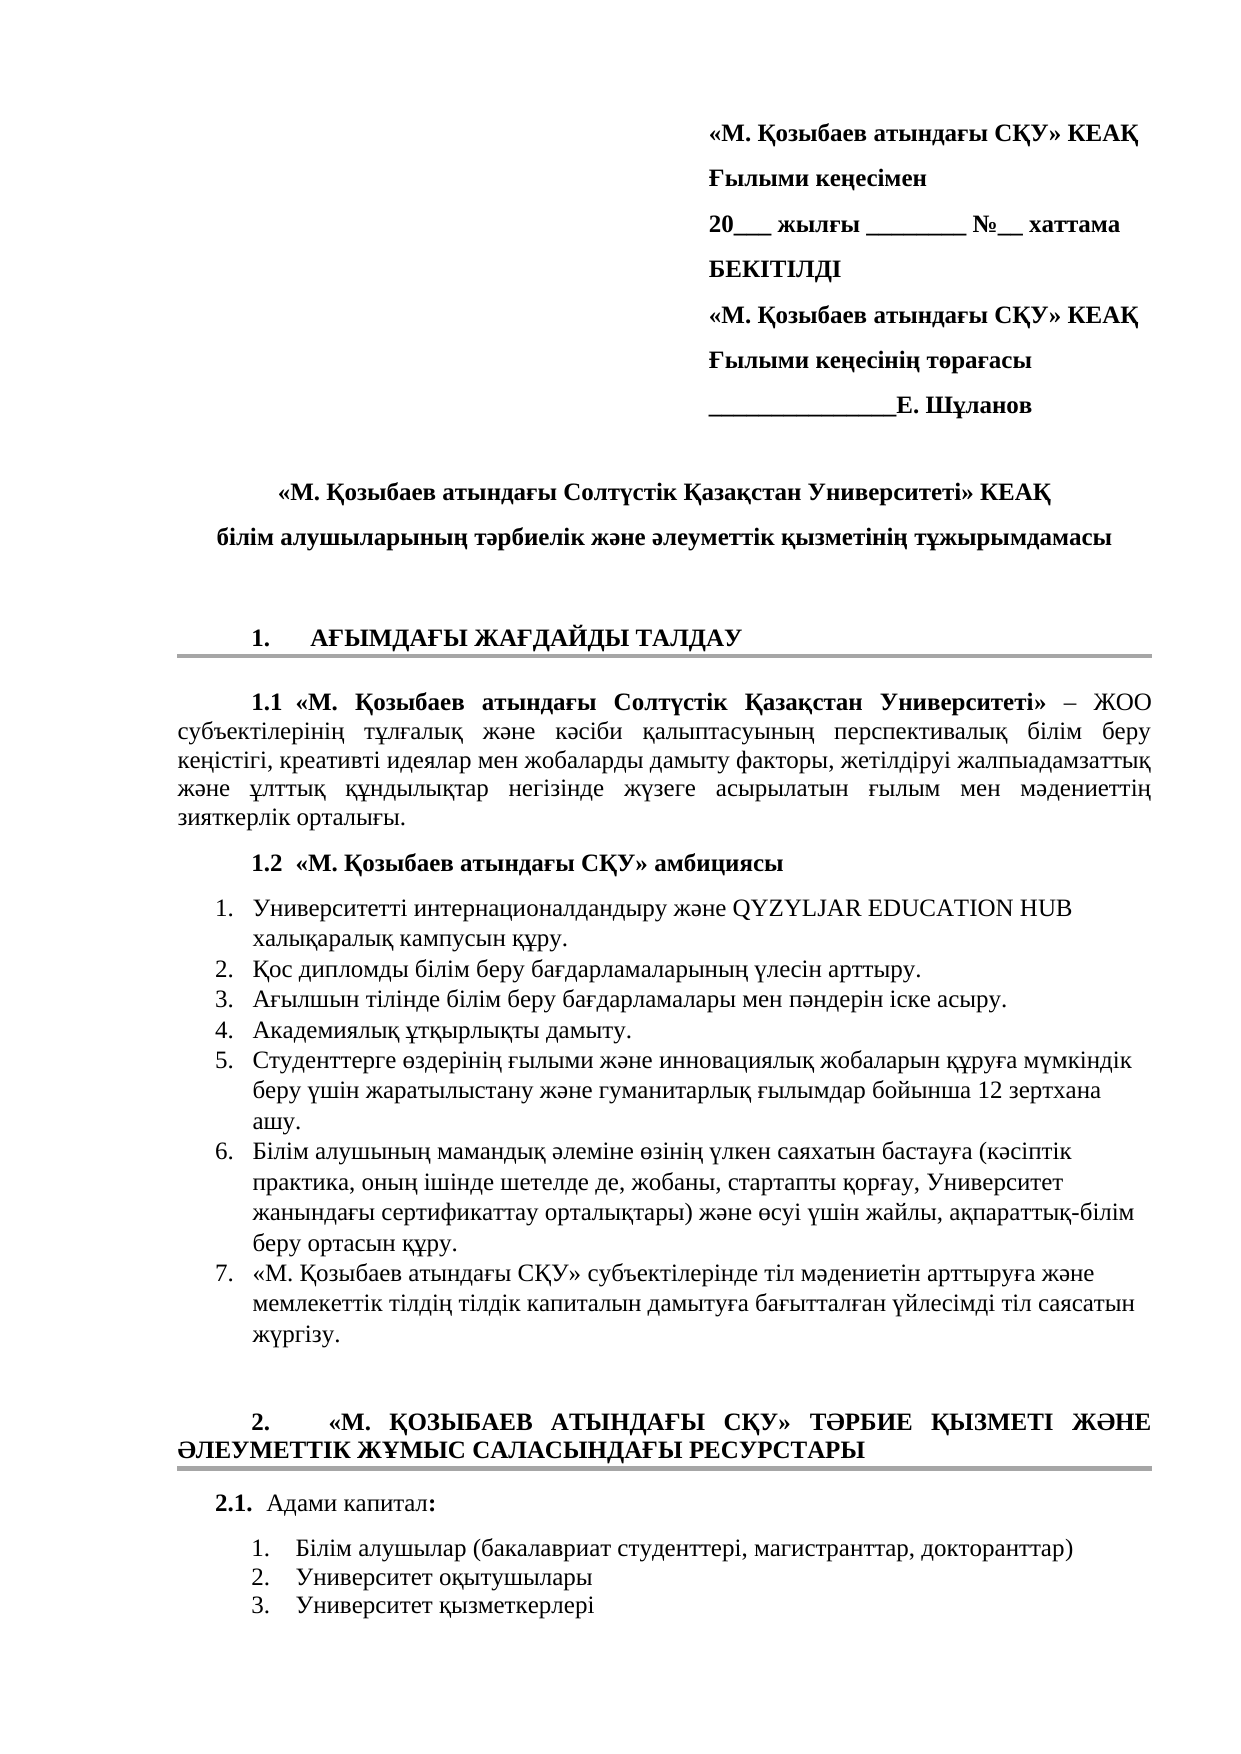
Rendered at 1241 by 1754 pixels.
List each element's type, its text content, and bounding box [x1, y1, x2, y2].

list Білім алушылар (бакалавриат студенттері, магистранттар, докторанттар) [251, 1533, 1152, 1562]
text білім алушыларының тәрбиелік және әлеуметтік қызметінің тұжырымдамасы [177, 522, 1152, 551]
list Ағымдағы жағдайды талдау [177, 623, 1152, 654]
list Академиялық ұтқырлықты дамыту. [215, 1015, 1152, 1043]
text Ғылыми кеңесінің төрағасы [709, 345, 1152, 374]
text «М. Қозыбаев атындағы Солтүстік Қазақстан Университеті» КЕАҚ [177, 477, 1152, 506]
list Қос дипломды білім беру бағдарламаларының үлесін арттыру. [215, 954, 1152, 983]
list Білім алушының мамандық әлеміне өзінің үлкен саяхатын бастауға (кәсіптік практика, оның ішінде шетелде де, жобаны, стартапты қорғау, Университет жанындағы сертификаттау орталықтары) және өсуі үшін жайлы, ақпараттық-білім беру ортасын құру. [215, 1136, 1152, 1256]
list «М. Қозыбаев атындағы Солтүстік Қазақстан Университеті» – ЖОО субъектілерінің тұлғалық және кәсіби қалыптасуының перспективалық білім беру кеңістігі, креативті идеялар мен жобаларды дамыту факторы, жетілдіруі жалпыадамзаттық және ұлттық құндылықтар негізінде жүзеге асырылатын ғылым мен мәдениеттің зияткерлік орталығы. [177, 687, 1152, 831]
list Адами капитал: [215, 1488, 1152, 1516]
text _______________Е. Шұланов [709, 391, 1152, 419]
list «М. Қозыбаев атындағы СҚУ» амбициясы [177, 848, 1152, 876]
list Университетті интернационалдандыру және QYZYLJAR EDUCATION HUB халықаралық кампусын құру. [215, 893, 1152, 952]
text 20___ жылғы ________ №__ хаттама [709, 209, 1152, 238]
text «М. Қозыбаев атындағы СҚУ» КЕАҚ [709, 118, 1152, 147]
text «М. Қозыбаев атындағы СҚУ» КЕАҚ [709, 300, 1152, 328]
list Университет қызметкерлері [251, 1591, 1152, 1619]
text БЕКІТІЛДІ [709, 254, 1152, 283]
list Университет оқытушылары [251, 1562, 1152, 1591]
list «М. Қозыбаев атындағы СҚУ» субъектілерінде тіл мәдениетін арттыруға және мемлекеттік тілдің тілдік капиталын дамытуға бағытталған үйлесімді тіл саясатын жүргізу. [215, 1258, 1152, 1348]
list Студенттерге өздерінің ғылыми және инновациялық жобаларын құруға мүмкіндік беру үшін жаратылыстану және гуманитарлық ғылымдар бойынша 12 зертхана ашу. [215, 1045, 1152, 1135]
list «М. ҚОЗЫБАЕВ АТЫНДАҒЫ СҚУ» ТӘРБИЕ ҚЫЗМЕТІ ЖӘНЕ ӘЛЕУМЕТТІК ЖҰМЫС САЛАСЫНДАҒЫ РЕСУРСТАРЫ [177, 1407, 1152, 1466]
text Ғылыми кеңесімен [709, 163, 1152, 192]
list Ағылшын тілінде білім беру бағдарламалары мен пәндерін іске асыру. [215, 984, 1152, 1013]
